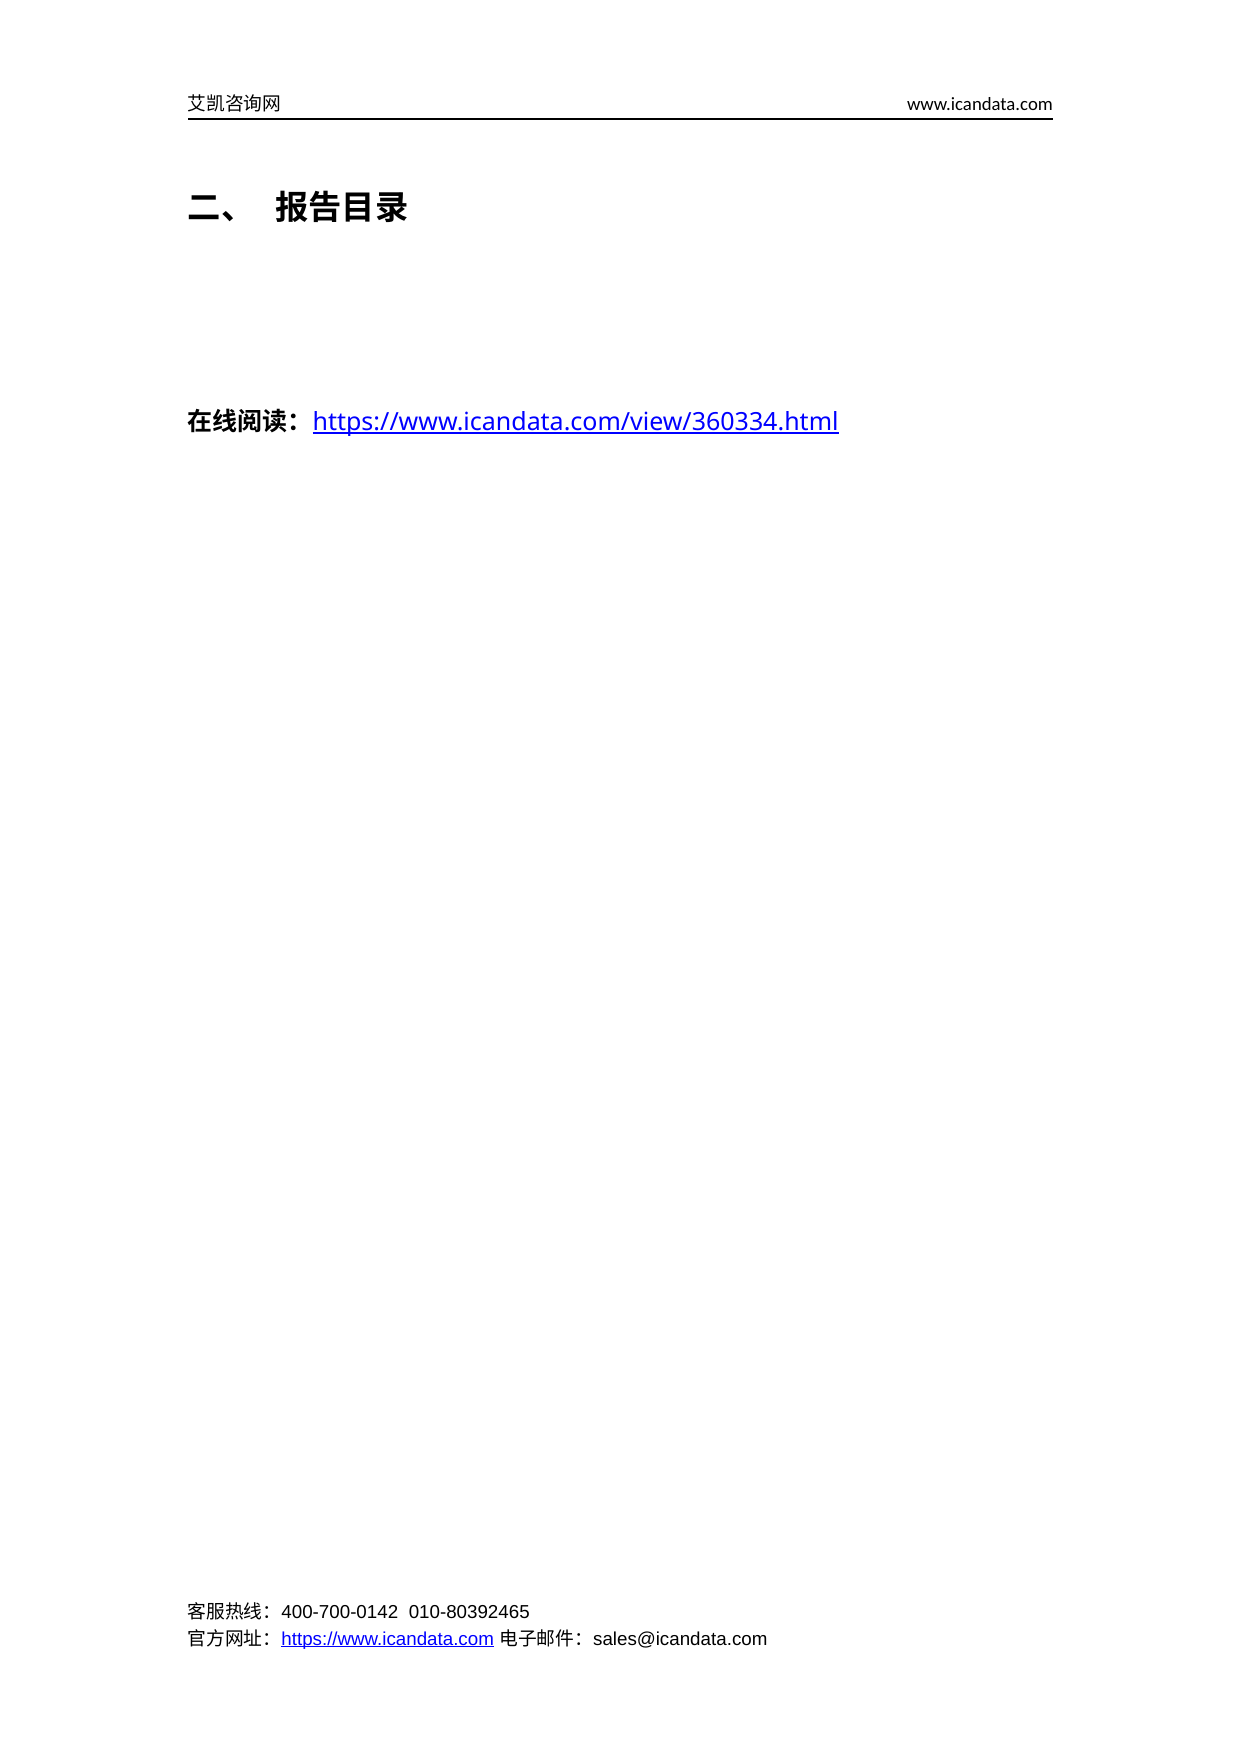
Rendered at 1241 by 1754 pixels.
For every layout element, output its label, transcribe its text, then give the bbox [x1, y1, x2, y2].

text 在线阅读：https://www.icandata.com/view/360334.html [187, 387, 1053, 452]
subtitle 报告目录 [187, 172, 1053, 237]
